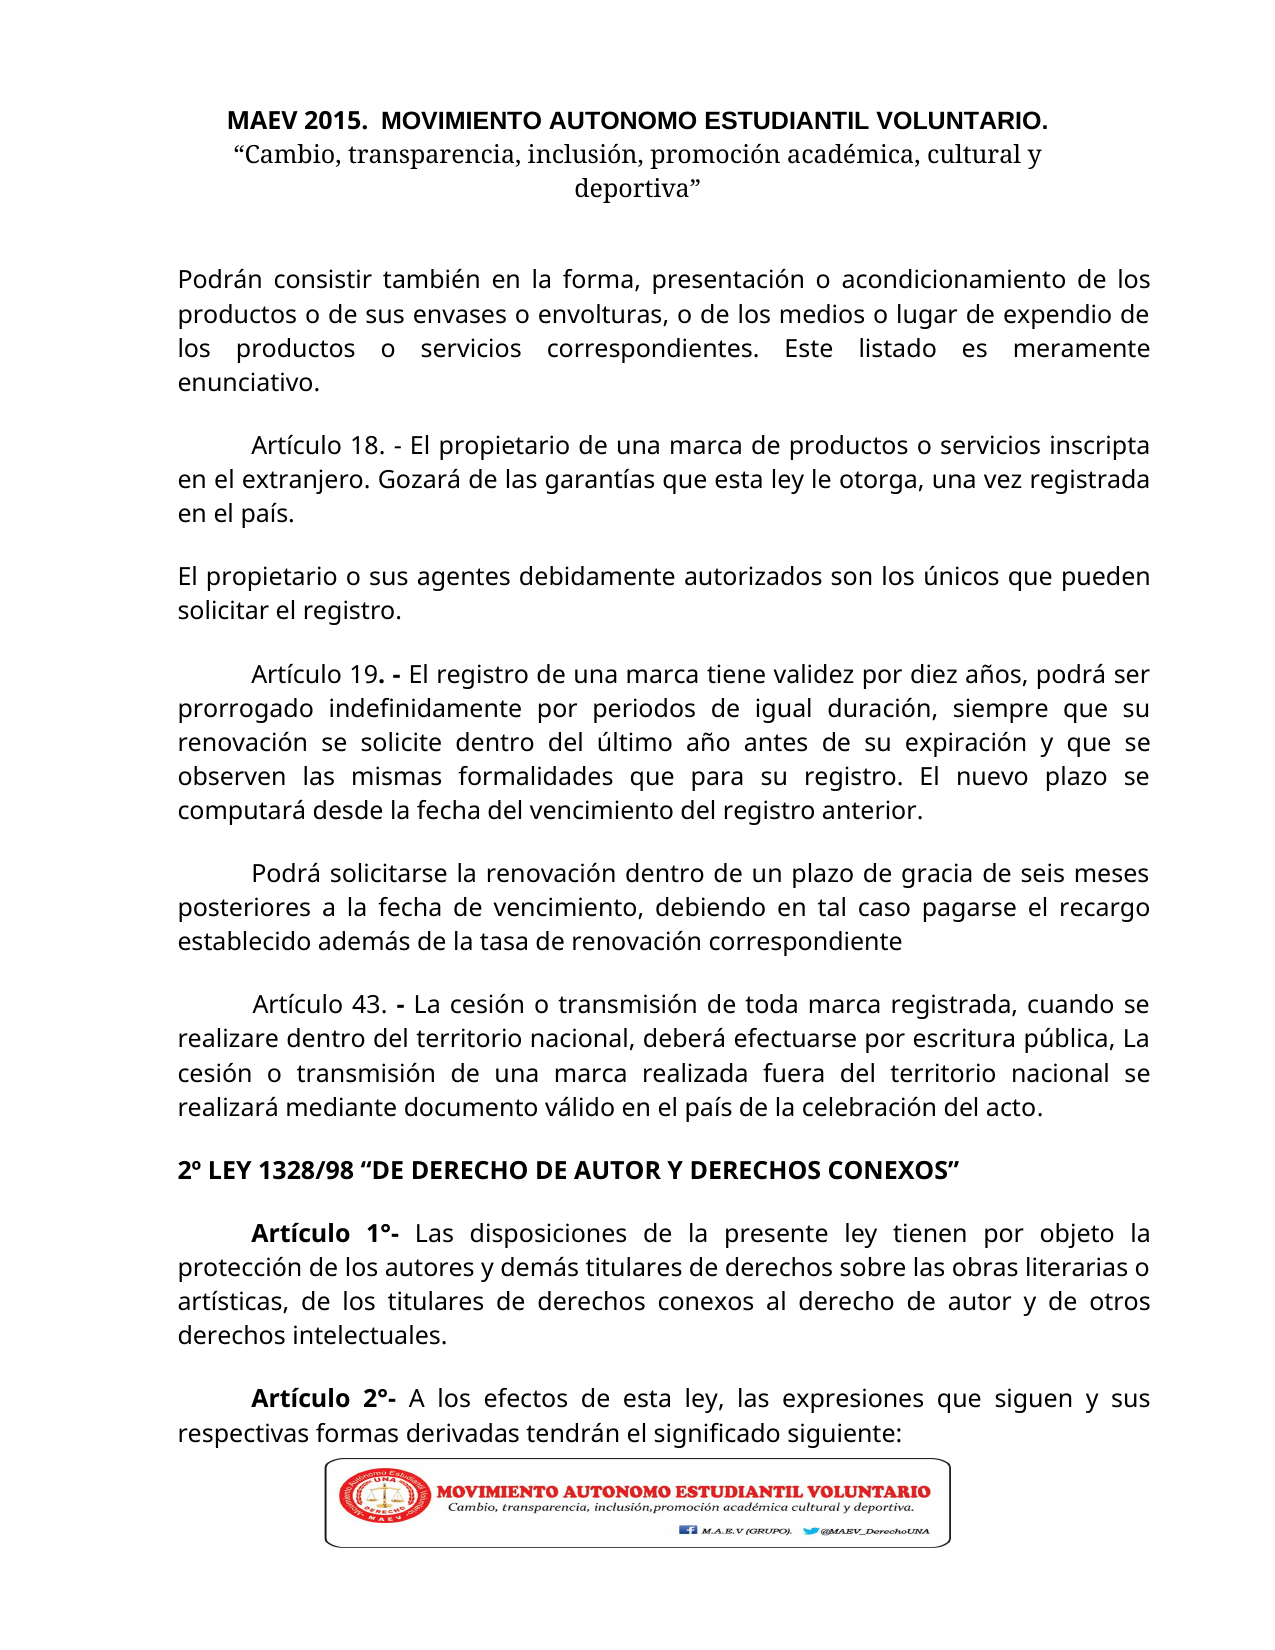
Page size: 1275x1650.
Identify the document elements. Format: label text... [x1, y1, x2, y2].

text Artículo 2°- A los efectos de esta ley, las expresiones que siguen y sus respectivas formas derivadas tendrán el significado siguiente: [177, 1381, 1152, 1449]
text Artículo 43. - La cesión o transmisión de toda marca registrada, cuando se realizare dentro del territorio nacional, deberá efectuarse por escritura pública, La cesión o transmisión de una marca realizada fuera del territorio nacional se realizará mediante documento válido en el país de la celebración del acto. [177, 987, 1152, 1123]
text Podrá solicitarse la renovación dentro de un plazo de gracia de seis meses posteriores a la fecha de vencimiento, debiendo en tal caso pagarse el recargo establecido además de la tasa de renovación correspondiente [177, 856, 1152, 958]
text Artículo 1°- Las disposiciones de la presente ley tienen por objeto la protección de los autores y demás titulares de derechos sobre las obras literarias o artísticas, de los titulares de derechos conexos al derecho de autor y de otros derechos intelectuales. [177, 1216, 1152, 1352]
text 2º LEY 1328/98 “DE DERECHO DE AUTOR Y DERECHOS CONEXOS” [177, 1152, 1152, 1187]
text Artículo 19. - El registro de una marca tiene validez por diez años, podrá ser prorrogado indefinidamente por periodos de igual duración, siempre que su renovación se solicite dentro del último año antes de su expiración y que se observen las mismas formalidades que para su registro. El nuevo plazo se computará desde la fecha del vencimiento del registro anterior. [177, 656, 1152, 827]
picture [324, 1458, 951, 1548]
text Artículo 18. - El propietario de una marca de productos o servicios inscripta en el extranjero. Gozará de las garantías que esta ley le otorga, una vez registrada en el país. [177, 428, 1152, 530]
text El propietario o sus agentes debidamente autorizados son los únicos que pueden solicitar el registro. [177, 559, 1152, 627]
